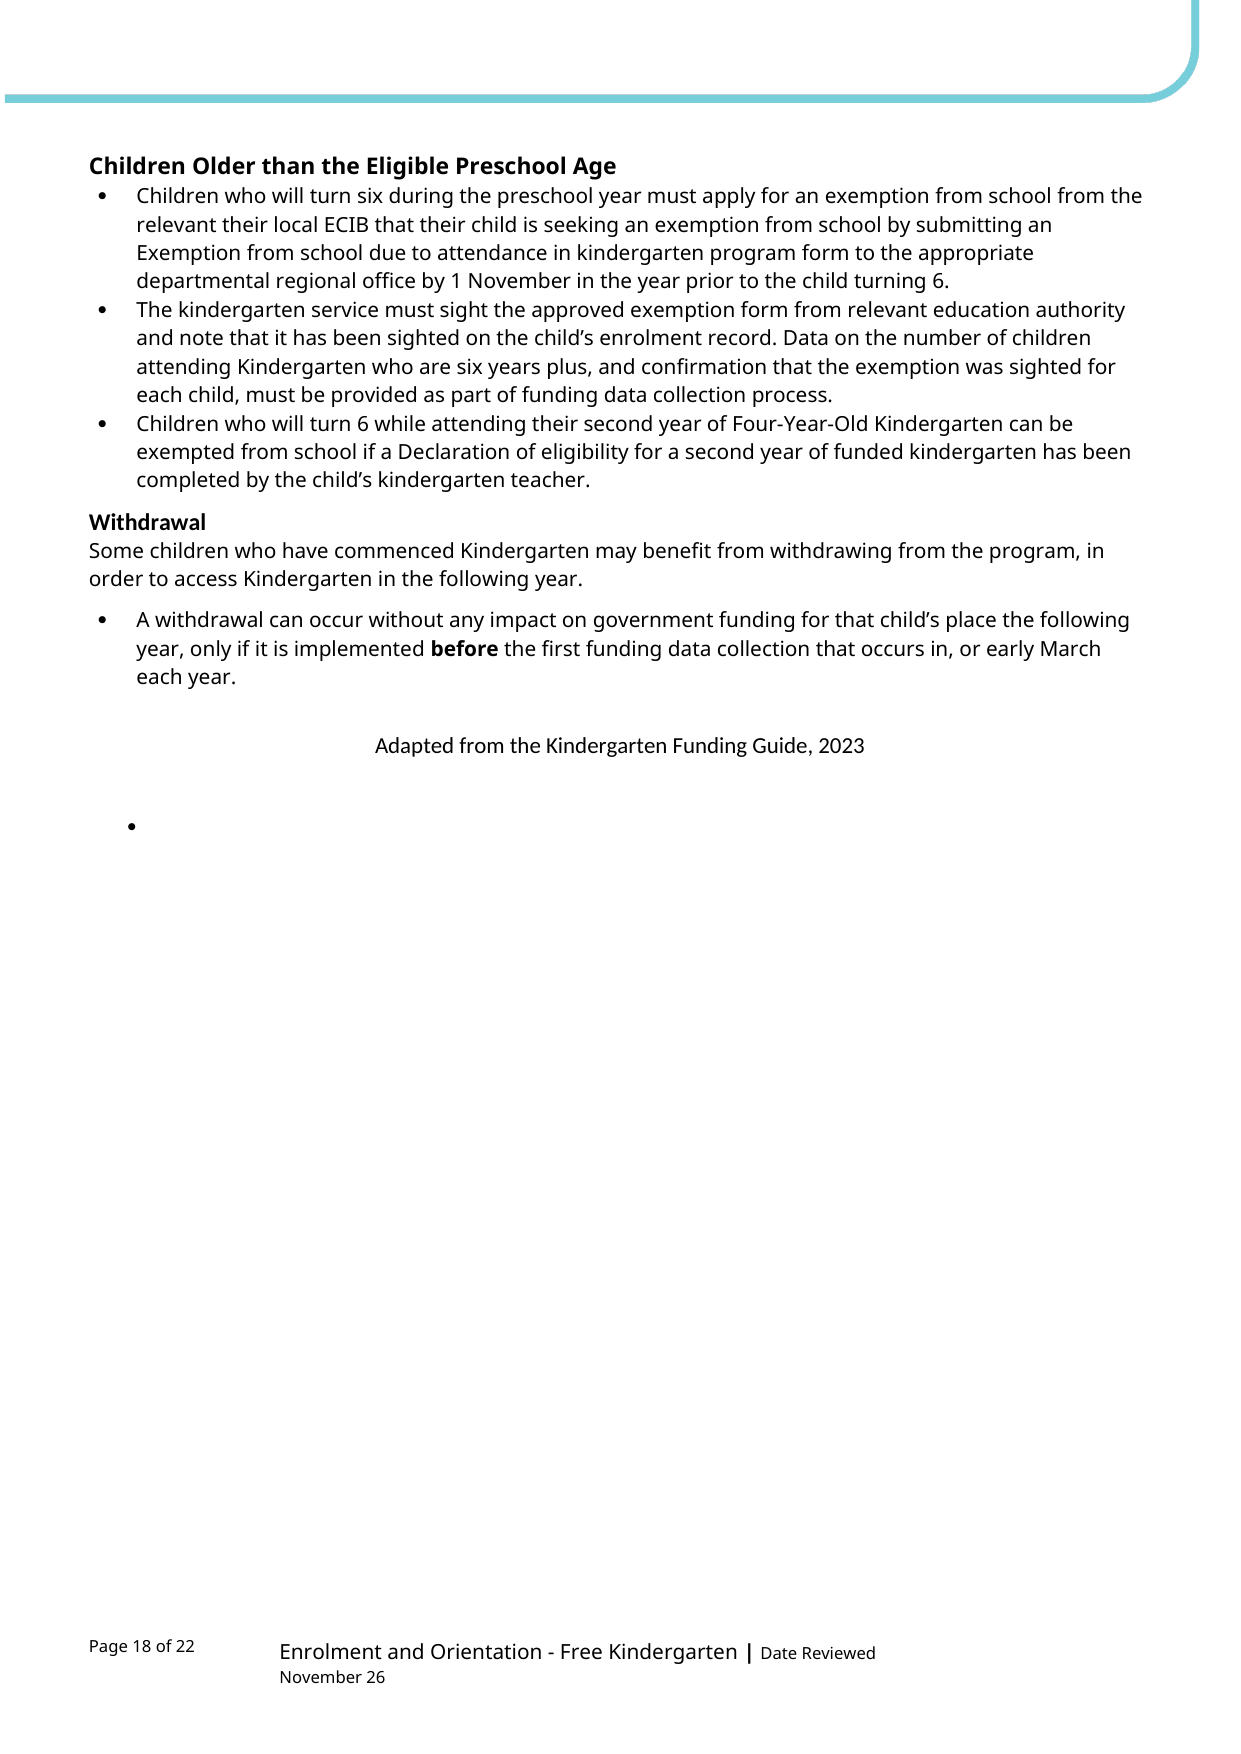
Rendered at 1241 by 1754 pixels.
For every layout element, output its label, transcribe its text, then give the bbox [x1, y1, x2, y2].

text A withdrawal can occur without any impact on government funding for that child’s place the following year, only if it is implemented before the first funding data collection that occurs in, or early March each year. [99, 605, 1152, 691]
text Children who will turn six during the preschool year must apply for an exemption from school from the relevant their local ECIB that their child is seeking an exemption from school by submitting an Exemption from school due to attendance in kindergarten program form to the appropriate departmental regional office by 1 November in the year prior to the child turning 6. [99, 181, 1152, 295]
subtitle Children Older than the Eligible Preschool Age [89, 150, 1152, 181]
text Withdrawal [89, 507, 1152, 536]
text The kindergarten service must sight the approved exemption form from relevant education authority and note that it has been sighted on the child’s enrolment record. Data on the number of children attending Kindergarten who are six years plus, and confirmation that the exemption was sighted for each child, must be provided as part of funding data collection process. [99, 295, 1152, 409]
picture [4, 0, 1241, 126]
text Children who will turn 6 while attending their second year of Four-Year-Old Kindergarten can be exempted from school if a Declaration of eligibility for a second year of funded kindergarten has been completed by the child’s kindergarten teacher. [99, 409, 1152, 494]
text Some children who have commenced Kindergarten may benefit from withdrawing from the program, in order to access Kindergarten in the following year. [89, 536, 1152, 593]
text Adapted from the Kindergarten Funding Guide, 2023 [89, 731, 1152, 759]
